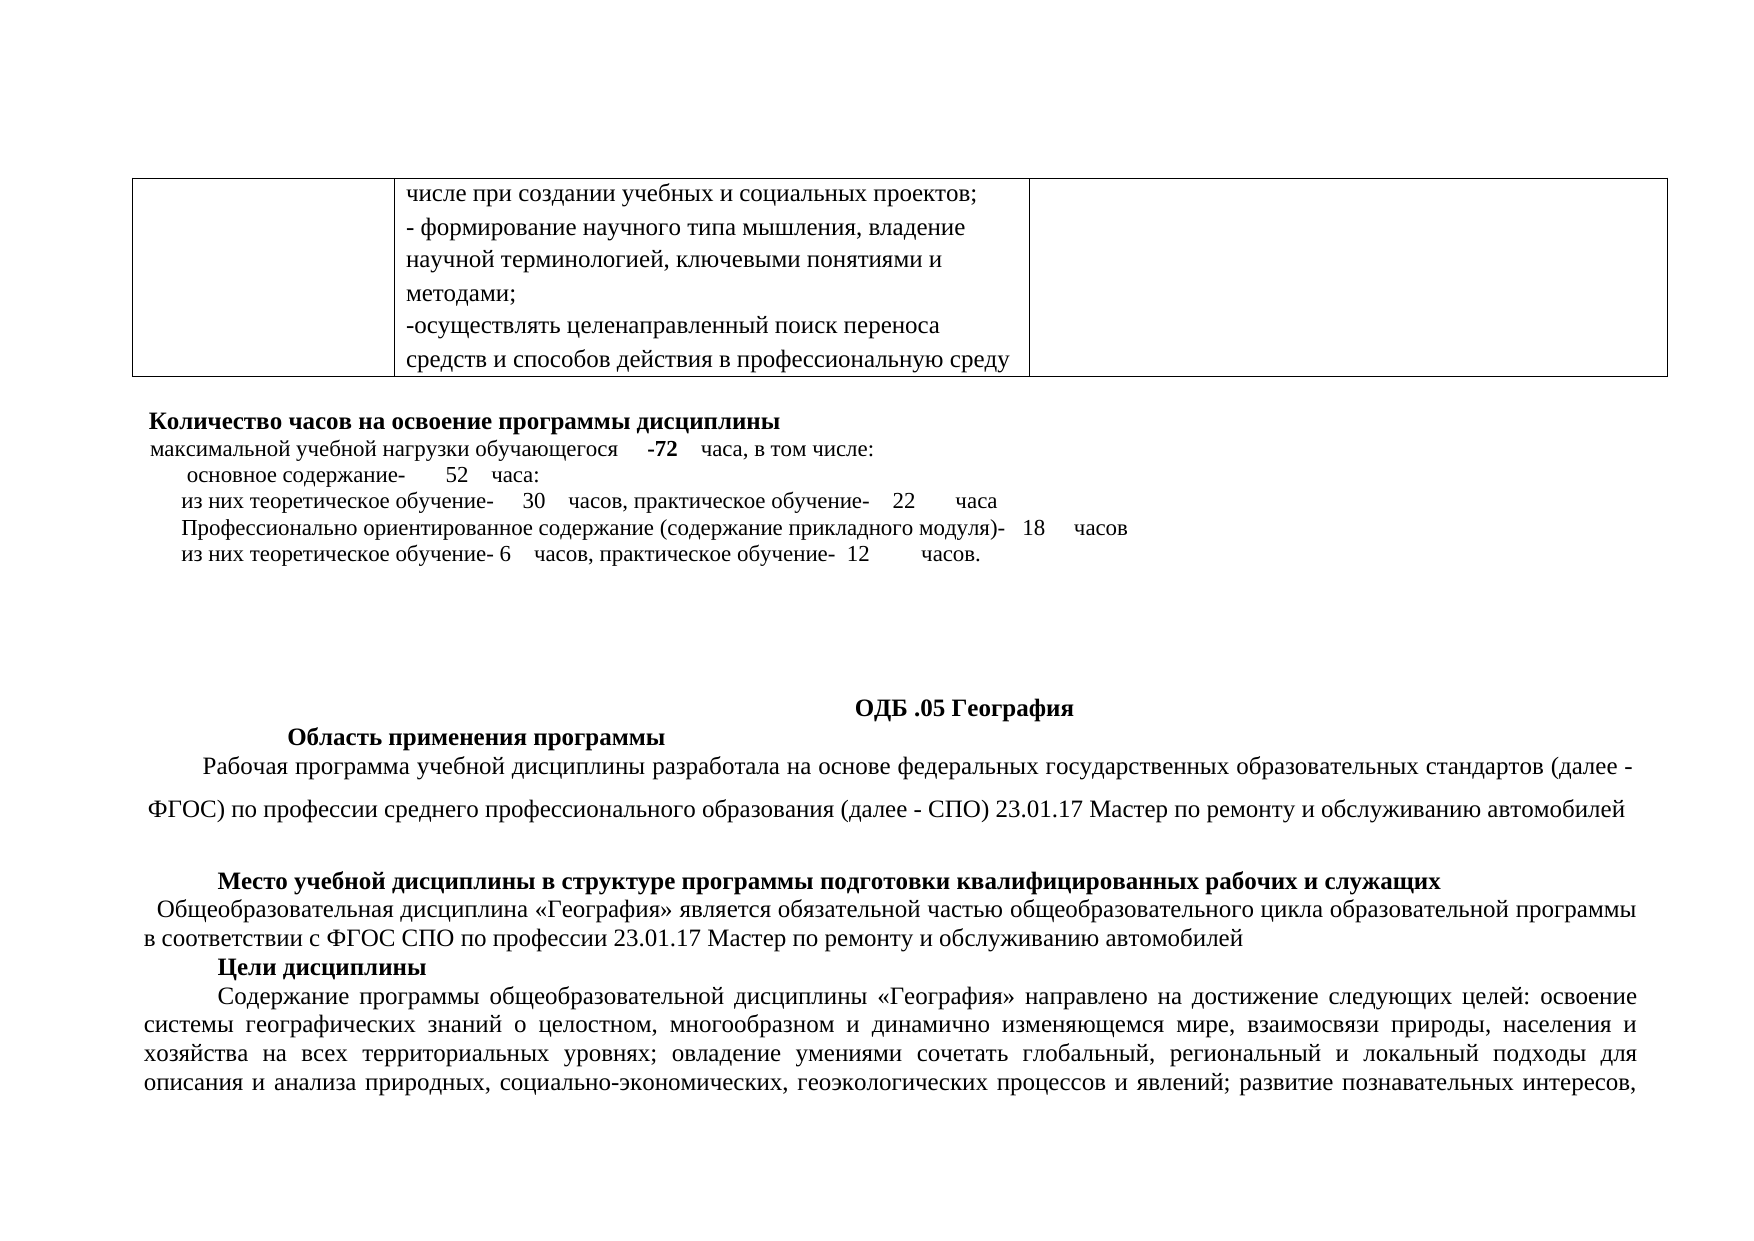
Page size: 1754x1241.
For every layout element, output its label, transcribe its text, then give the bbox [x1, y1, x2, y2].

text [143, 981, 1638, 1096]
text основное содержание- 52 часа: [181, 461, 1638, 487]
text из них теоретическое обучение- 6 часов, практическое обучение- 12 часов. [181, 540, 1638, 567]
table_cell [133, 179, 394, 376]
text максимальной учебной нагрузки обучающегося -72 часа, в том числе: [143, 435, 1638, 461]
text Рабочая программа учебной дисциплины разработала на основе федеральных государственных образовательных стандартов (далее - ФГОС) по профессии среднего профессионального образования (далее - СПО) 23.01.17 Мастер по ремонту и обслуживанию автомобилей [148, 751, 1634, 823]
text Общеобразовательная дисциплина «География» является обязательной частью общеобразовательного цикла образовательной программы в соответствии с ФГОС СПО по профессии 23.01.17 Мастер по ремонту и обслуживанию автомобилей [143, 894, 1638, 952]
subtitle Место учебной дисциплины в структуре программы подготовки квалифицированных рабочих и служащих [143, 866, 1626, 894]
text из них теоретическое обучение- 30 часов, практическое обучение- 22 часа [181, 487, 1638, 514]
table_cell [1030, 179, 1667, 376]
text Профессионально ориентированное содержание (содержание прикладного модуля)- 18 часов [181, 514, 1638, 540]
subtitle ОДБ .05 География [143, 693, 1641, 722]
text Цели дисциплины [143, 952, 1638, 981]
subtitle Область применения программы [143, 722, 1641, 751]
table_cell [395, 179, 1029, 376]
subtitle Количество часов на освоение программы дисциплины [143, 406, 1641, 435]
